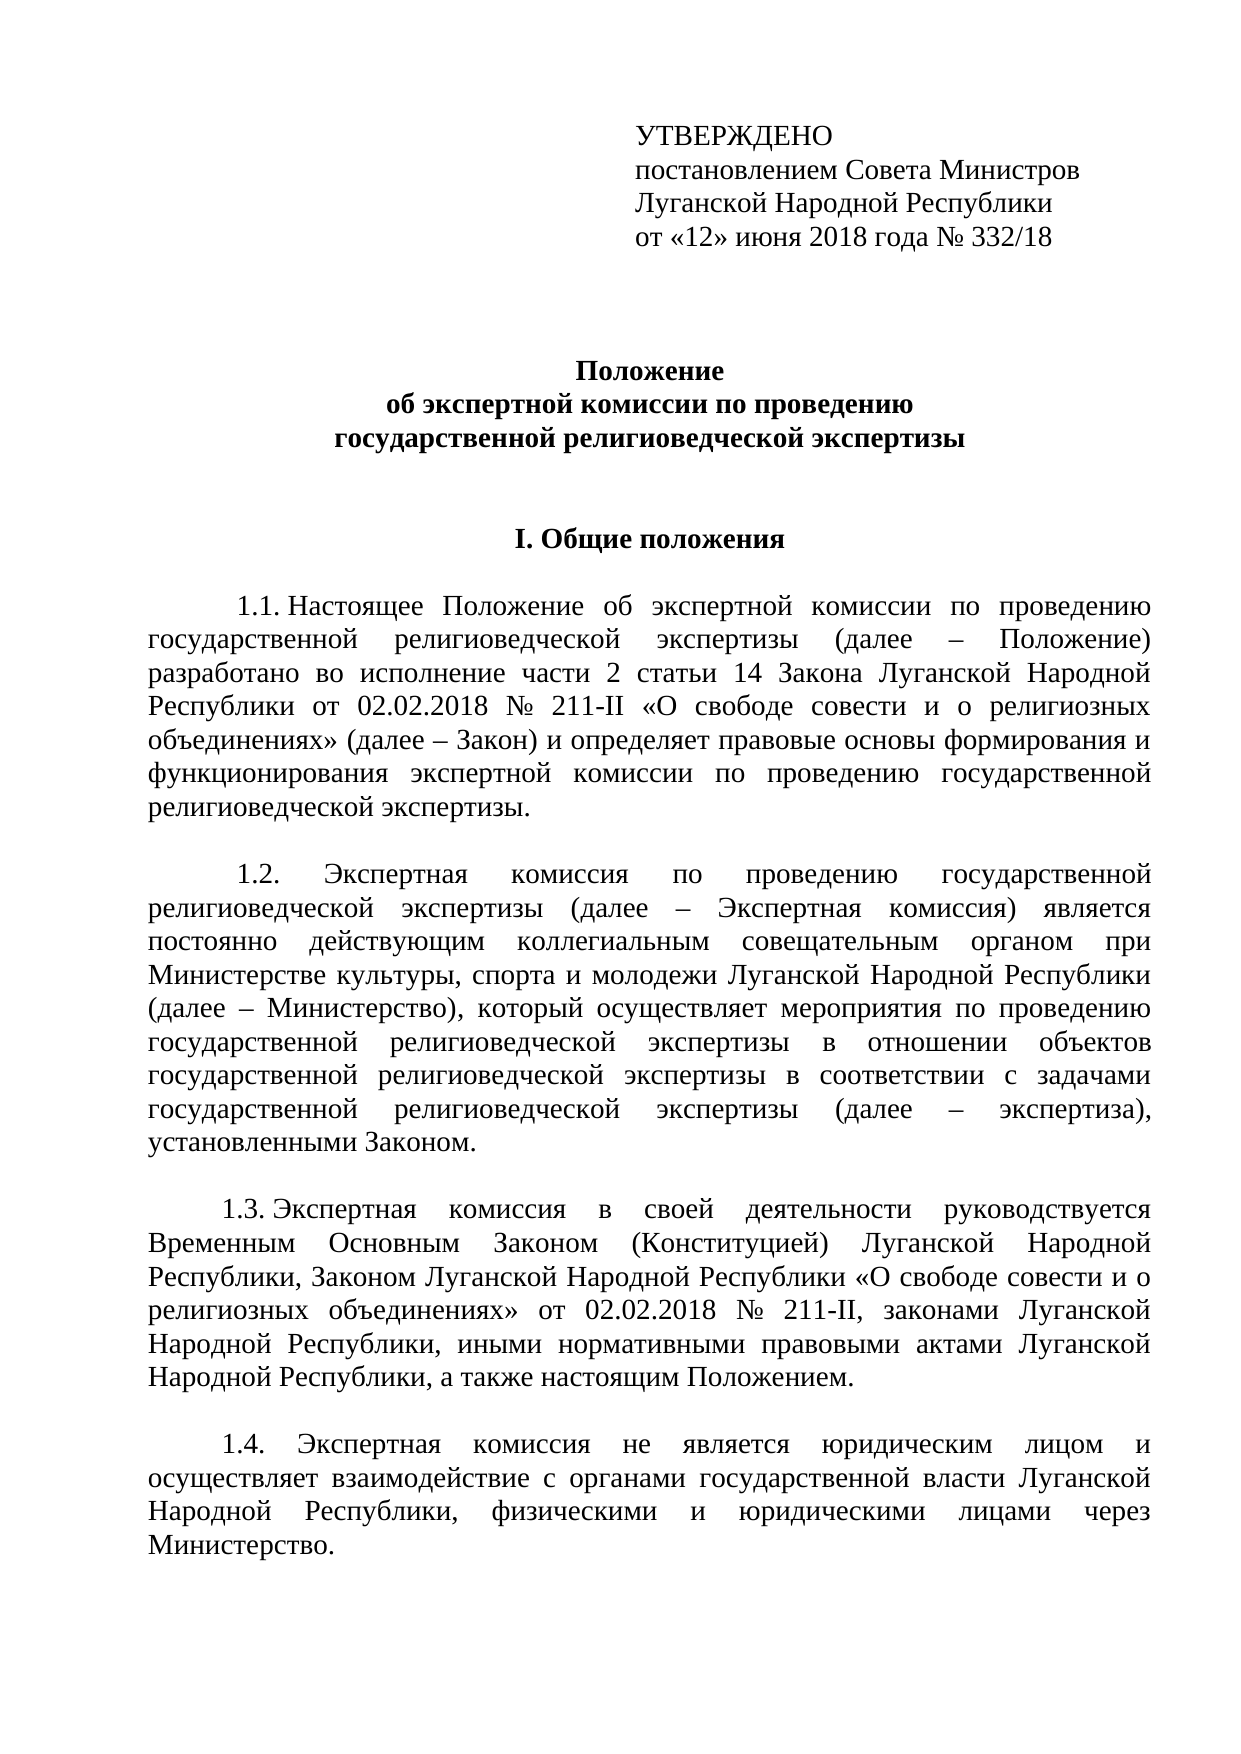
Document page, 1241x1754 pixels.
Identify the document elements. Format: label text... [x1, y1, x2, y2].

text постановлением Совета Министров Луганской Народной Республики [635, 152, 1152, 219]
text 1.1. Настоящее Положение об экспертной комиссии по проведению государственной религиоведческой экспертизы (далее – Положение) разработано во исполнение части 2 статьи 14 Закона Луганской Народной Республики от 02.02.2018 № 211-II «О свободе совести и о религиозных объединениях» (далее – Закон) и определяет правовые основы формирования и функционирования экспертной комиссии по проведению государственной религиоведческой экспертизы. [148, 588, 1152, 823]
text 1.2. Экспертная комиссия по проведению государственной религиоведческой экспертизы (далее – Экспертная комиссия) является постоянно действующим коллегиальным совещательным органом при Министерстве культуры, спорта и молодежи Луганской Народной Республики (далее – Министерство), который осуществляет мероприятия по проведению государственной религиоведческой экспертизы в отношении объектов государственной религиоведческой экспертизы в соответствии с задачами государственной религиоведческой экспертизы (далее – экспертиза), установленными Законом. [148, 856, 1152, 1158]
text от «12» июня 2018 года № 332/18 [635, 219, 1152, 252]
text 1.3. Экспертная комиссия в своей деятельности руководствуется Временным Основным Законом (Конституцией) Луганской Народной Республики, Законом Луганской Народной Республики «О свободе совести и о религиозных объединениях» от 02.02.2018 № 211-II, законами Луганской Народной Республики, иными нормативными правовыми актами Луганской Народной Республики, а также настоящим Положением. [148, 1192, 1152, 1393]
text Положение [148, 353, 1152, 387]
text государственной религиоведческой экспертизы [148, 420, 1152, 454]
text об экспертной комиссии по проведению [148, 387, 1152, 420]
text УТВЕРЖДЕНО [635, 118, 1152, 152]
text 1.4. Экспертная комиссия не является юридическим лицом и осуществляет взаимодействие с органами государственной власти Луганской Народной Республики, физическими и юридическими лицами через Министерство. [148, 1426, 1152, 1561]
text I. Общие положения [148, 521, 1152, 554]
